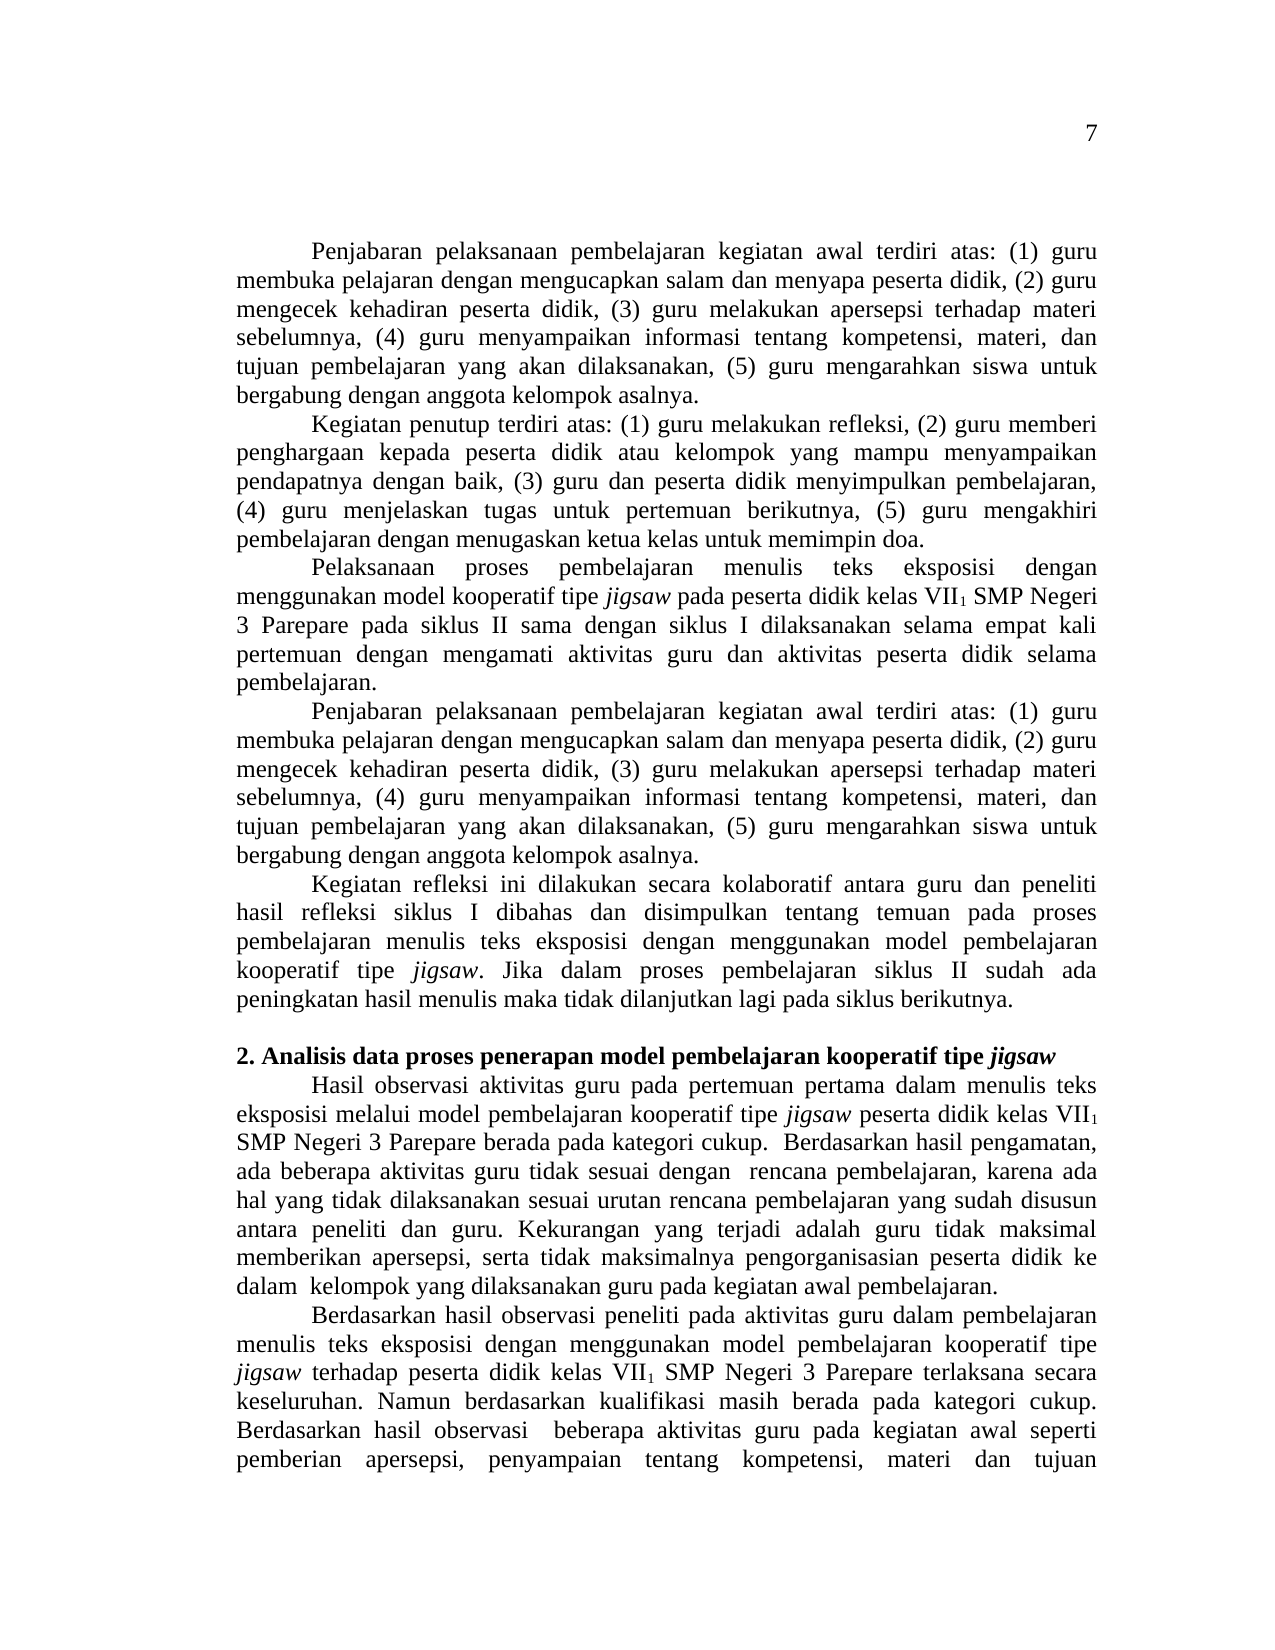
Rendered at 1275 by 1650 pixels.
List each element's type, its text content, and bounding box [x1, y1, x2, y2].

text Pelaksanaan proses pembelajaran menulis teks eksposisi dengan menggunakan model kooperatif tipe jigsaw pada peserta didik kelas VII1 SMP Negeri 3 Parepare pada siklus II sama dengan siklus I dilaksanakan selama empat kali pertemuan dengan mengamati aktivitas guru dan aktivitas peserta didik selama pembelajaran. [236, 552, 1098, 696]
text Penjabaran pelaksanaan pembelajaran kegiatan awal terdiri atas: (1) guru membuka pelajaran dengan mengucapkan salam dan menyapa peserta didik, (2) guru mengecek kehadiran peserta didik, (3) guru melakukan apersepsi terhadap materi sebelumnya, (4) guru menyampaikan informasi tentang kompetensi, materi, dan tujuan pembelajaran yang akan dilaksanakan, (5) guru mengarahkan siswa untuk bergabung dengan anggota kelompok asalnya. [236, 236, 1098, 409]
text Kegiatan penutup terdiri atas: (1) guru melakukan refleksi, (2) guru memberi penghargaan kepada peserta didik atau kelompok yang mampu menyampaikan pendapatnya dengan baik, (3) guru dan peserta didik menyimpulkan pembelajaran, (4) guru menjelaskan tugas untuk pertemuan berikutnya, (5) guru mengakhiri pembelajaran dengan menugaskan ketua kelas untuk memimpin doa. [236, 409, 1098, 552]
list Kegiatan refleksi ini dilakukan secara kolaboratif antara guru dan peneliti hasil refleksi siklus I dibahas dan disimpulkan tentang temuan pada proses pembelajaran menulis teks eksposisi dengan menggunakan model pembelajaran kooperatif tipe jigsaw. Jika dalam proses pembelajaran siklus II sudah ada peningkatan hasil menulis maka tidak dilanjutkan lagi pada siklus berikutnya. [236, 869, 1098, 1012]
text Penjabaran pelaksanaan pembelajaran kegiatan awal terdiri atas: (1) guru membuka pelajaran dengan mengucapkan salam dan menyapa peserta didik, (2) guru mengecek kehadiran peserta didik, (3) guru melakukan apersepsi terhadap materi sebelumnya, (4) guru menyampaikan informasi tentang kompetensi, materi, dan tujuan pembelajaran yang akan dilaksanakan, (5) guru mengarahkan siswa untuk bergabung dengan anggota kelompok asalnya. [236, 696, 1098, 869]
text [236, 1300, 1098, 1472]
text Hasil observasi aktivitas guru pada pertemuan pertama dalam menulis teks eksposisi melalui model pembelajaran kooperatif tipe jigsaw peserta didik kelas VII1 SMP Negeri 3 Parepare berada pada kategori cukup. Berdasarkan hasil pengamatan, ada beberapa aktivitas guru tidak sesuai dengan rencana pembelajaran, karena ada hal yang tidak dilaksanakan sesuai urutan rencana pembelajaran yang sudah disusun antara peneliti dan guru. Kekurangan yang terjadi adalah guru tidak maksimal memberikan apersepsi, serta tidak maksimalnya pengorganisasian peserta didik ke dalam kelompok yang dilaksanakan guru pada kegiatan awal pembelajaran. [236, 1070, 1098, 1300]
list 2. Analisis data proses penerapan model pembelajaran kooperatif tipe jigsaw [236, 1041, 1098, 1070]
